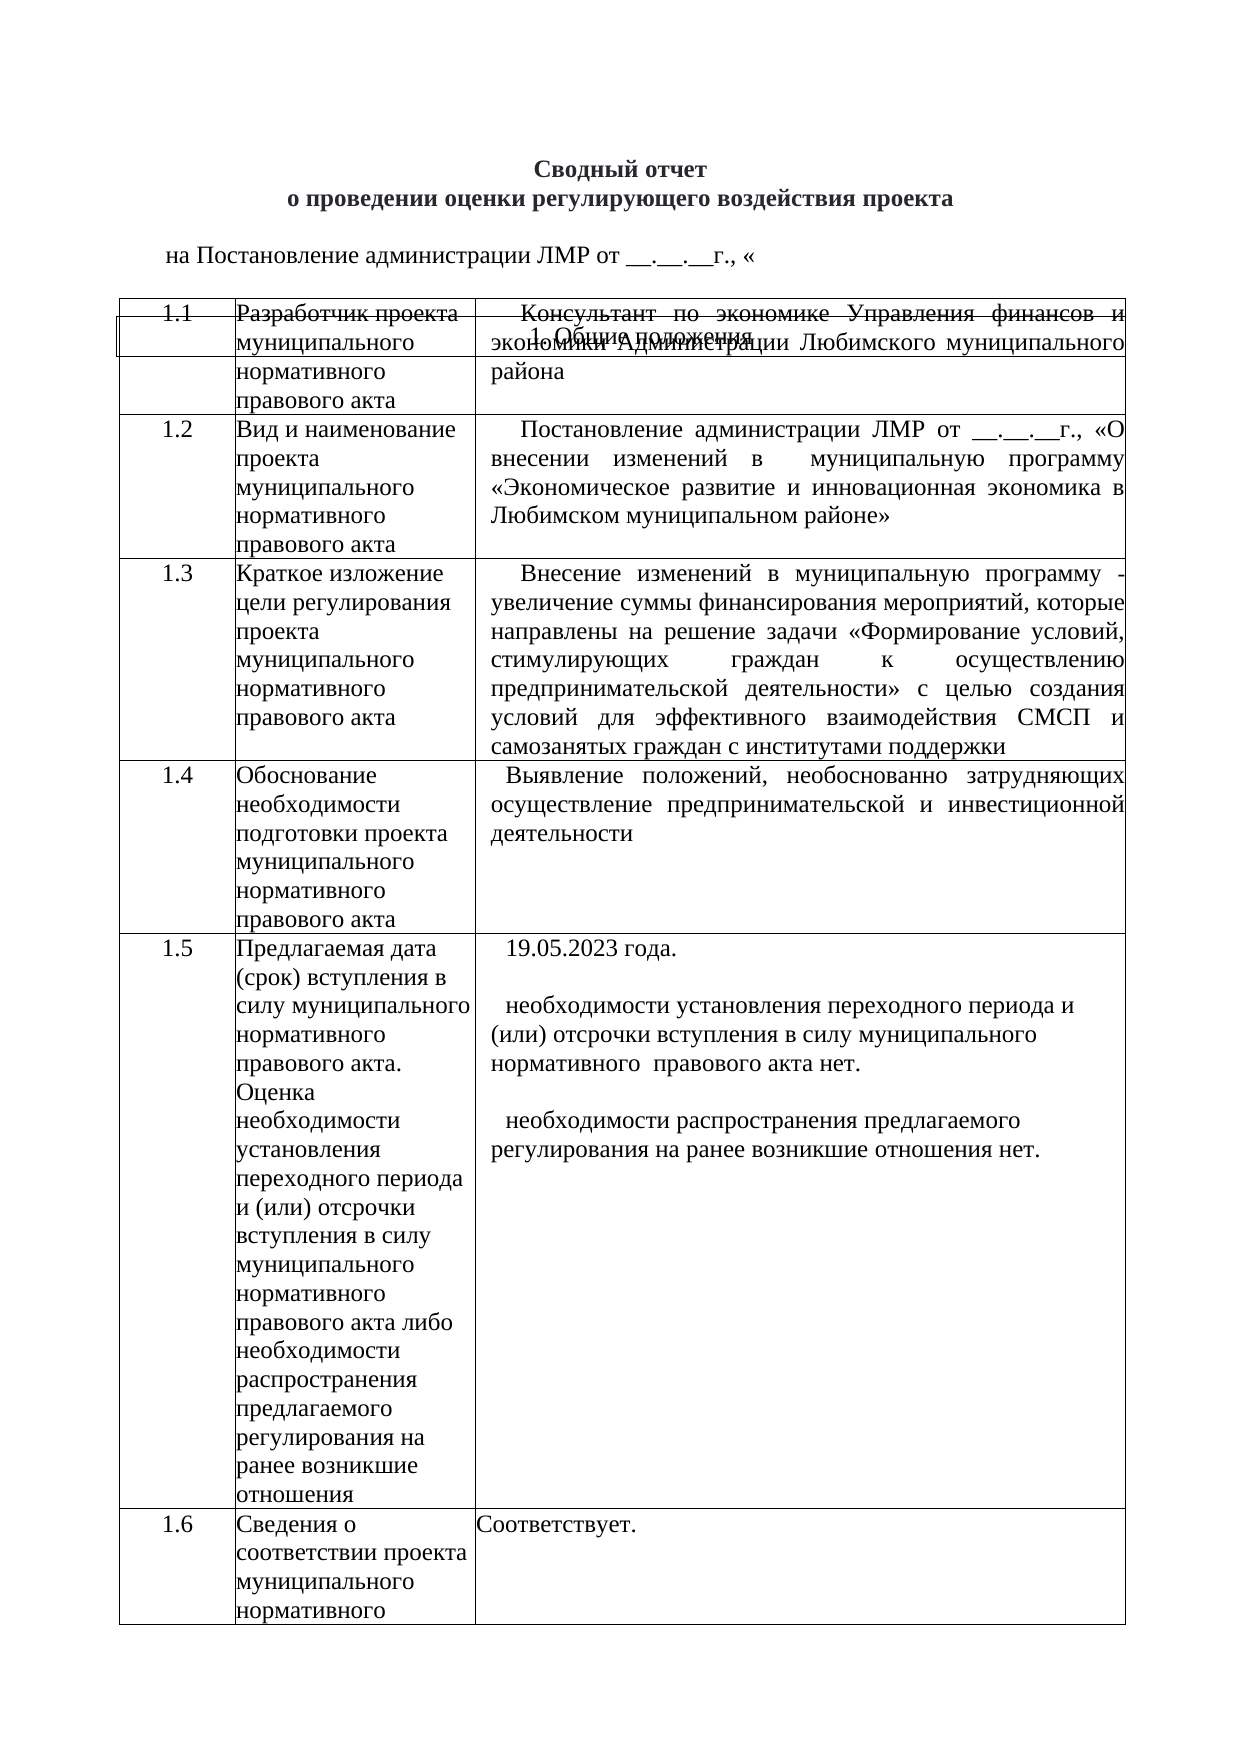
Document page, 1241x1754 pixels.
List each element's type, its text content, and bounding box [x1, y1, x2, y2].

table_cell 1.4 [120, 761, 235, 933]
text о проведении оценки регулирующего воздействия проекта [106, 183, 1134, 212]
table_cell Выявление положений, необоснованно затрудняющих осуществление предпринимательской и инвестиционной деятельности [476, 761, 1125, 933]
table_header Разработчик проекта муниципального нормативного правового акта [236, 299, 475, 413]
table_cell Предлагаемая дата (срок) вступления в силу муниципального нормативного правового акта. Оценка необходимости установления переходного периода и (или) отсрочки вступления в силу муниципального нормативного правового акта либо необходимости распространения предлагаемого регулирования на ранее возникшие отношения [236, 934, 475, 1508]
text на Постановление администрации ЛМР от __.__.__г., «МРелом кадров и управлению муниципальным имуществом администрации О внесении изменений в муниципальную программу «Экономическое развитие и инновационная экономика в Любимском муниципальном районе» [106, 241, 1134, 269]
table_cell Вид и наименование проекта муниципального нормативного правового акта [236, 415, 475, 558]
subtitle Сводный отчет [106, 154, 1134, 183]
table_cell Соответствует. [476, 1509, 1125, 1624]
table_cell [236, 1509, 475, 1624]
table_cell 1.5 [120, 934, 235, 1508]
table_cell Внесение изменений в муниципальную программу - увеличение суммы финансирования мероприятий, которые направлены на решение задачи «Формирование условий, стимулирующих граждан к осуществлению предпринимательской деятельности» с целью создания условий для эффективного взаимодействия СМСП и самозанятых граждан с институтами поддержки [476, 559, 1125, 759]
table_cell Постановление администрации ЛМР от __.__.__г., «О внесении изменений в муниципальную программу «Экономическое развитие и инновационная экономика в Любимском муниципальном районе» О внесении изменений в муниципальную программу «Экономическое развитие и инновационная экономика в Любимском муниципальном районе» [476, 415, 1125, 558]
table_cell Краткое изложение цели регулирования проекта муниципального нормативного правового акта [236, 559, 475, 759]
table_header 1.1 [120, 299, 235, 413]
table_header Консультант по экономике Управления финансов и экономики Администрации Любимского муниципального района [476, 299, 1125, 413]
table_cell 1.3 [120, 559, 235, 759]
table_cell 1.2 [120, 415, 235, 558]
table_cell 19.05.2023 года. необходимости установления переходного периода и (или) отсрочки вступления в силу муниципального нормативного правового акта нет. необходимости распространения предлагаемого регулирования на ранее возникшие отношения нет. [476, 934, 1125, 1508]
table_cell Обоснование необходимости подготовки проекта муниципального нормативного правового акта [236, 761, 475, 933]
table_cell 1.6 [120, 1509, 235, 1624]
